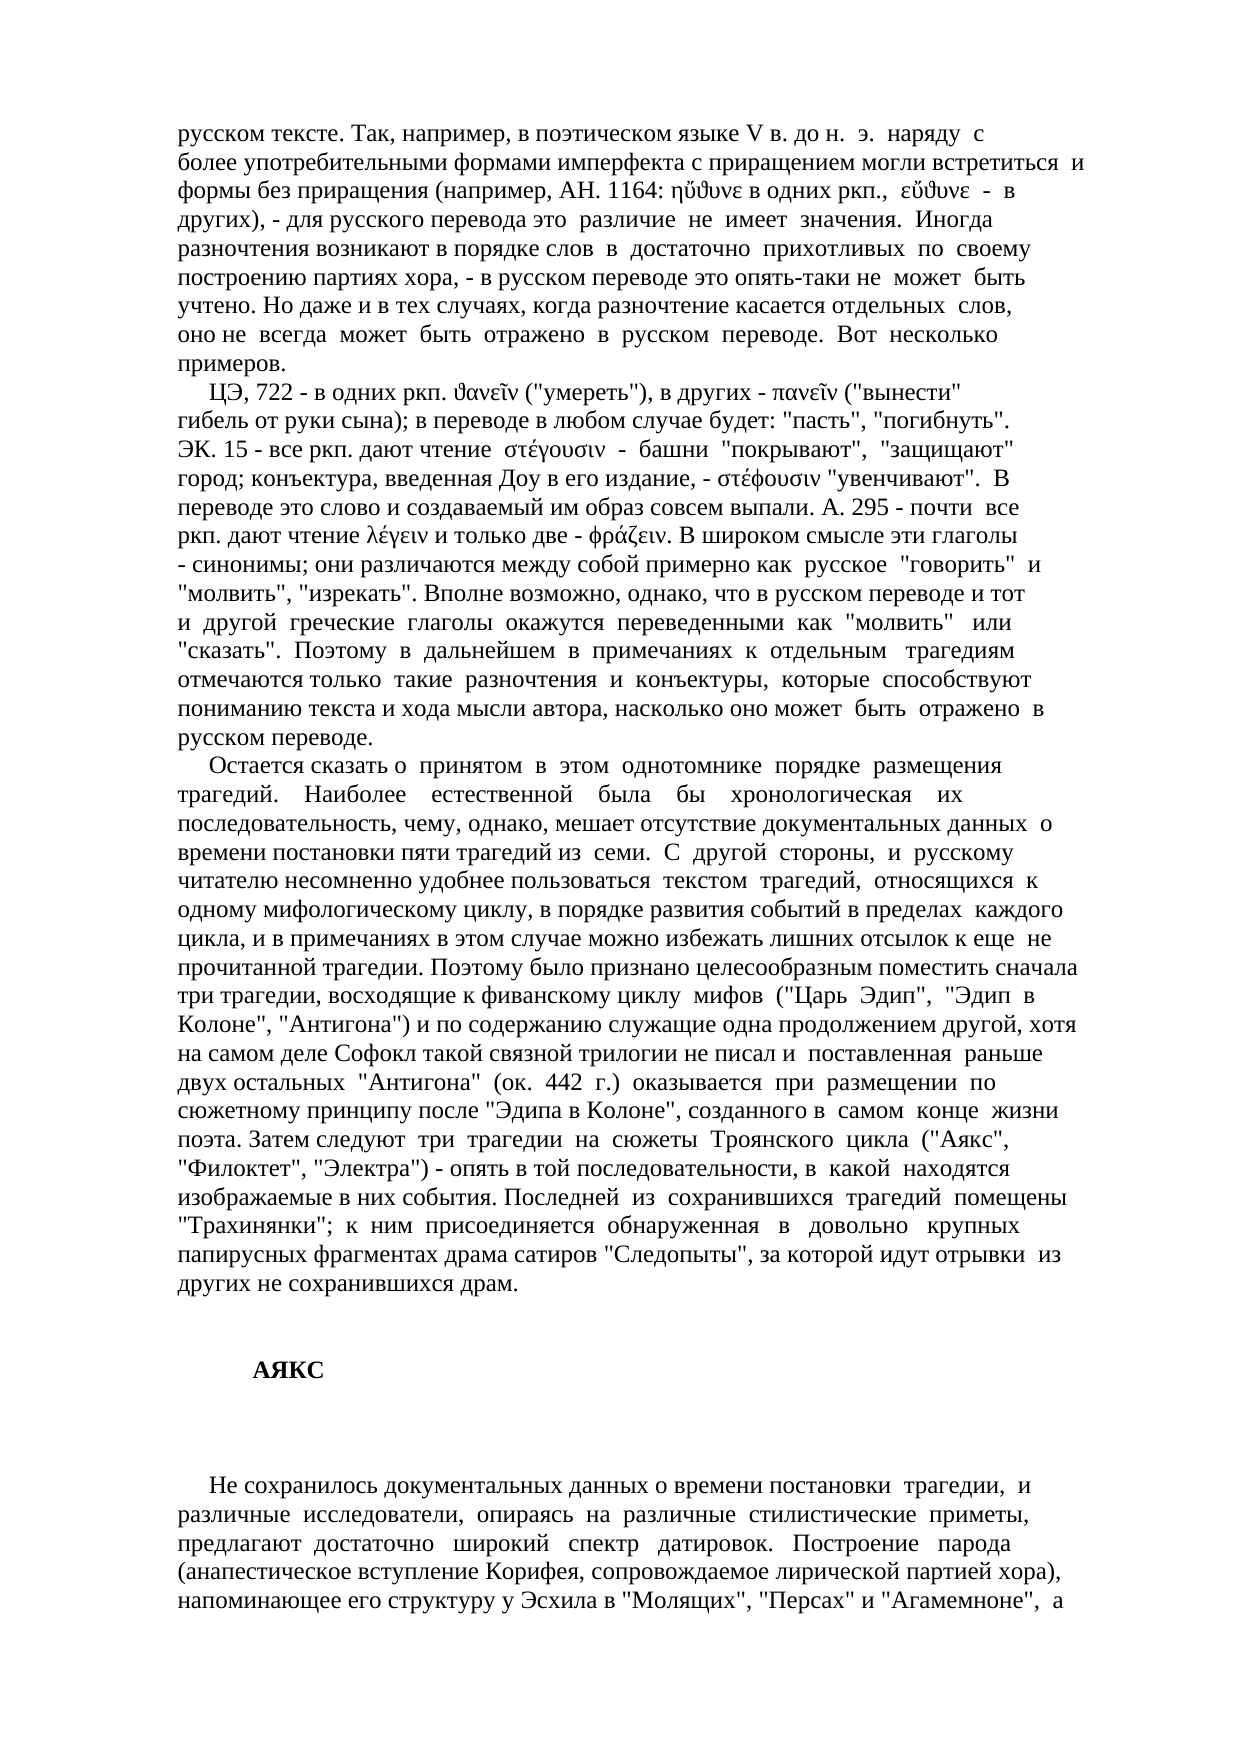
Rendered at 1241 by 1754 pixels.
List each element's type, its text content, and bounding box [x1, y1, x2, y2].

text оно не всегда может быть отражено в русском переводе. Вот несколько [177, 319, 1152, 348]
text русском тексте. Так, например, в поэтическом языке V в. до н. э. наряду с [177, 118, 1152, 147]
text цикла, и в примечаниях в этом случае можно избежать лишних отсылок к еще не [177, 923, 1152, 952]
text примеров. [177, 348, 1152, 377]
text прочитанной трагедии. Поэтому было признано целесообразным поместить сначала [177, 952, 1152, 981]
text учтено. Но даже и в тех случаях, когда разночтение касается отдельных слов, [177, 291, 1152, 319]
text три трагедии, восходящие к фиванскому циклу мифов ("Царь Эдип", "Эдип в [177, 981, 1152, 1009]
text ЭК. 15 - все ркп. дают чтение στέγουσιν - башни "покрывают", "защищают" [177, 434, 1152, 463]
text Остается сказать о принятом в этом однотомнике порядке размещения [177, 751, 1152, 779]
text разночтения возникают в порядке слов в достаточно прихотливых по своему [177, 233, 1152, 262]
text формы без приращения (например, АН. 1164: ηὔϑυνε в одних ркп., εὔϑυνε - в [177, 176, 1152, 204]
text русском переводе. [177, 722, 1152, 751]
text последовательность, чему, однако, мешает отсутствие документальных данных о [177, 808, 1152, 837]
text Колоне", "Антигона") и по содержанию служащие одна продолжением другой, хотя [177, 1009, 1152, 1038]
text предлагают достаточно широкий спектр датировок. Построение парода [177, 1528, 1152, 1556]
text других не сохранившихся драм. [177, 1268, 1152, 1297]
text трагедий. Наиболее естественной была бы хронологическая их [177, 779, 1152, 808]
text других), - для русского перевода это различие не имеет значения. Иногда [177, 204, 1152, 233]
text поэта. Затем следуют три трагедии на сюжеты Троянского цикла ("Аякс", [177, 1124, 1152, 1153]
text времени постановки пяти трагедий из семи. С другой стороны, и русскому [177, 837, 1152, 866]
text сюжетному принципу после "Эдипа в Колоне", созданного в самом конце жизни [177, 1096, 1152, 1124]
text переводе это слово и создаваемый им образ совсем выпали. А. 295 - почти все [177, 492, 1152, 521]
text изображаемые в них события. Последней из сохранившихся трагедий помещены [177, 1182, 1152, 1211]
text папирусных фрагментах драма сатиров "Следопыты", за которой идут отрывки из [177, 1239, 1152, 1268]
text и другой греческие глаголы окажутся переведенными как "молвить" или [177, 607, 1152, 636]
text пониманию текста и хода мысли автора, насколько оно может быть отражено в [177, 693, 1152, 722]
text напоминающее его структуру у Эсхила в "Молящих", "Персах" и "Агамемноне", а [177, 1585, 1152, 1614]
text различные исследователи, опираясь на различные стилистические приметы, [177, 1499, 1152, 1528]
text Не сохранилось документальных данных о времени постановки трагедии, и [177, 1470, 1152, 1499]
text АЯКС [252, 1355, 1152, 1383]
text ЦЭ, 722 - в одних ркп. ϑανεῖν ("умереть"), в других - πανεῖν ("вынести" [177, 377, 1152, 406]
text "Трахинянки"; к ним присоединяется обнаруженная в довольно крупных [177, 1211, 1152, 1239]
text двух остальных "Антигона" (ок. 442 г.) оказывается при размещении по [177, 1067, 1152, 1096]
text город; конъектура, введенная Доу в его издание, - στέϕουσιν "увенчивают". В [177, 463, 1152, 492]
text более употребительными формами имперфекта с приращением могли встретиться и [177, 147, 1152, 176]
text отмечаются только такие разночтения и конъектуры, которые способствуют [177, 664, 1152, 693]
text построению партиях хора, - в русском переводе это опять-таки не может быть [177, 262, 1152, 291]
text гибель от руки сына); в переводе в любом случае будет: "пасть", "погибнуть". [177, 406, 1152, 434]
text читателю несомненно удобнее пользоваться текстом трагедий, относящихся к [177, 866, 1152, 894]
text одному мифологическому циклу, в порядке развития событий в пределах каждого [177, 894, 1152, 923]
text (анапестическое вступление Корифея, сопровождаемое лирической партией хора), [177, 1556, 1152, 1585]
text "сказать". Поэтому в дальнейшем в примечаниях к отдельным трагедиям [177, 636, 1152, 664]
text "Филоктет", "Электра") - опять в той последовательности, в какой находятся [177, 1153, 1152, 1182]
text "молвить", "изрекать". Вполне возможно, однако, что в русском переводе и тот [177, 578, 1152, 607]
text - синонимы; они различаются между собой примерно как русское "говорить" и [177, 549, 1152, 578]
text на самом деле Софокл такой связной трилогии не писал и поставленная раньше [177, 1038, 1152, 1067]
text ркп. дают чтение λέγειν и только две - ϕράζειν. В широком смысле эти глаголы [177, 521, 1152, 549]
